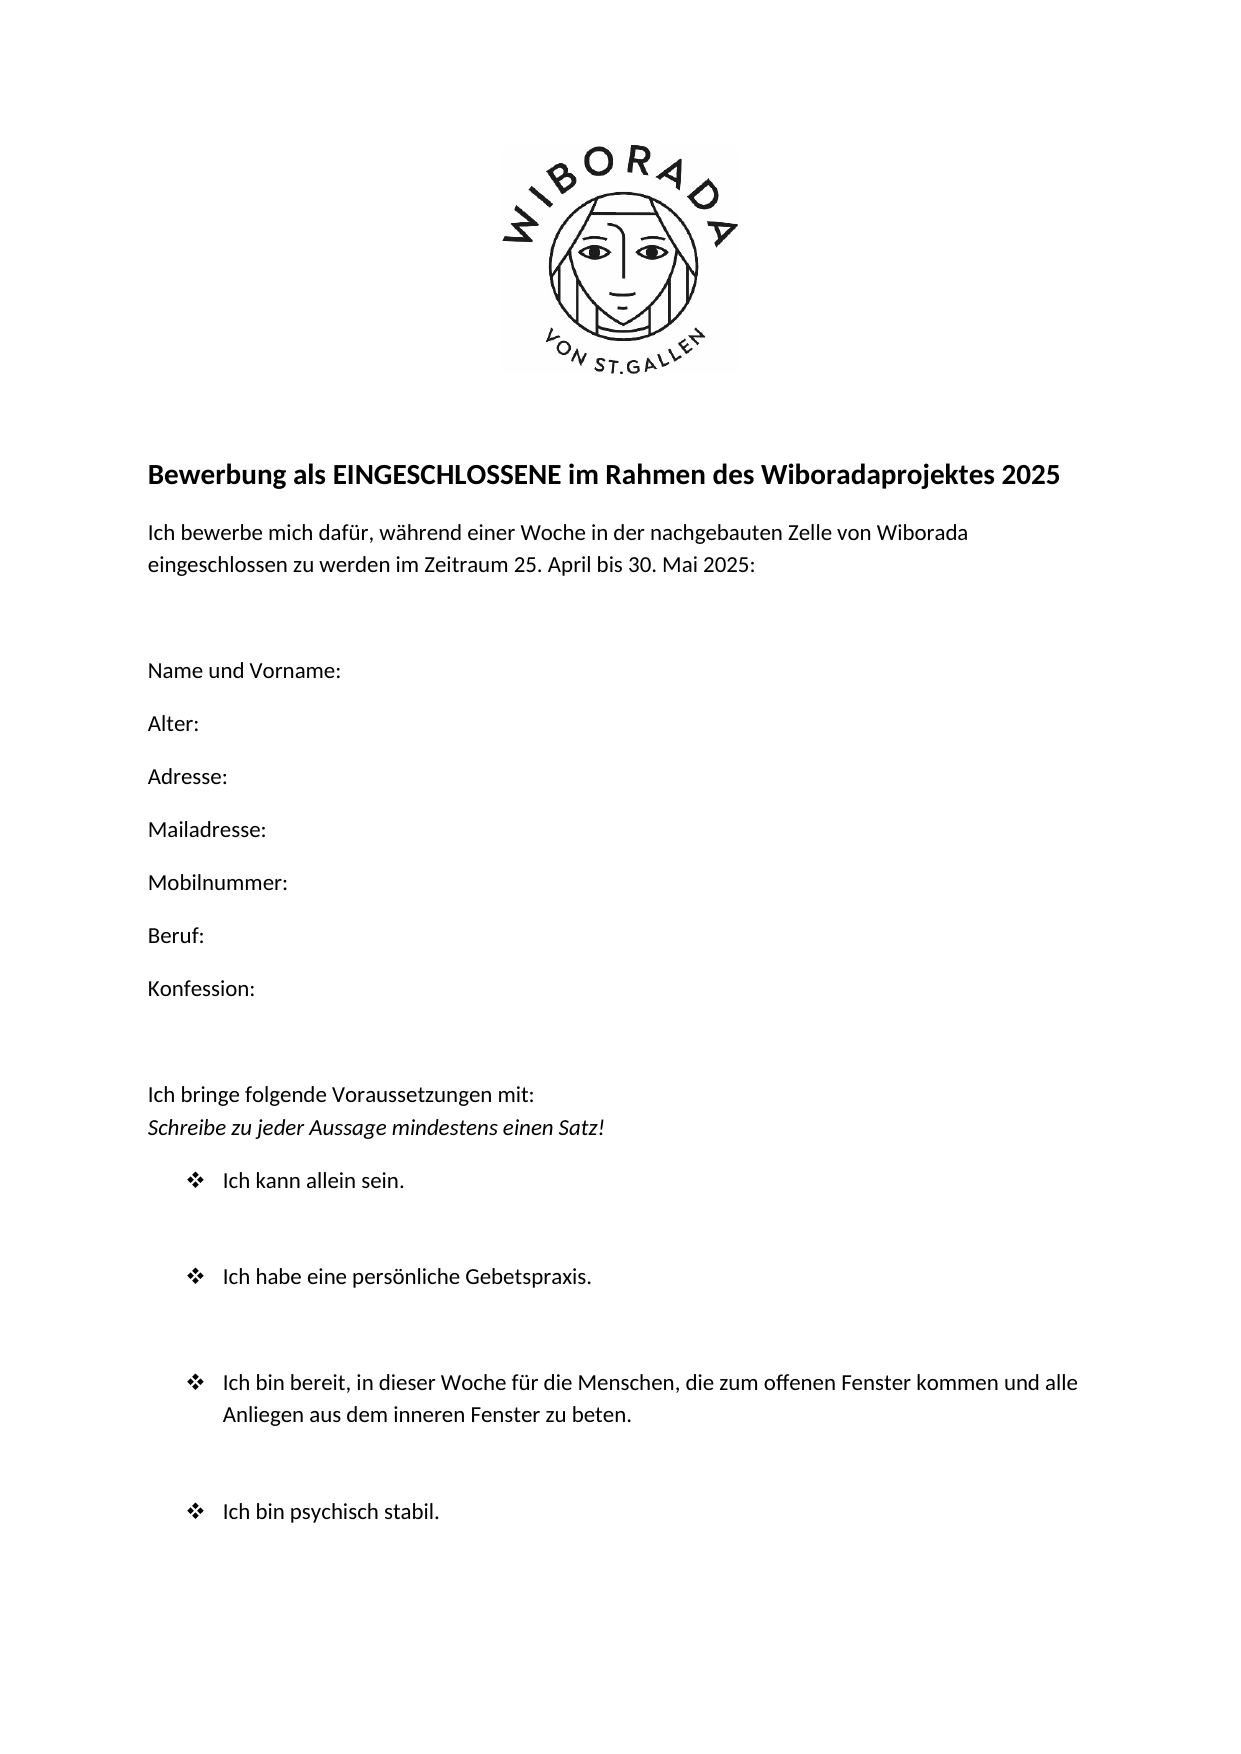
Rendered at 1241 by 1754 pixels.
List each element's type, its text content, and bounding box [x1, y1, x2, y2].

picture [502, 145, 738, 374]
text Beruf: [148, 922, 1093, 949]
list Ich kann allein sein. [185, 1166, 1093, 1194]
text Adresse: [148, 762, 1093, 791]
text Alter: [148, 709, 1093, 737]
text Konfession: [148, 974, 1093, 1003]
text Mobilnummer: [148, 868, 1093, 897]
text Ich bewerbe mich dafür, während einer Woche in der nachgebauten Zelle von Wiborada eingeschlossen zu werden im Zeitraum 25. April bis 30. Mai 2025: [148, 518, 1093, 578]
text Bewerbung als EINGESCHLOSSENE im Rahmen des Wiboradaprojektes 2025 [148, 456, 1093, 492]
text Name und Vorname: [148, 656, 1093, 684]
text Mailadresse: [148, 816, 1093, 843]
list Ich bin bereit, in dieser Woche für die Menschen, die zum offenen Fenster kommen und alle Anliegen aus dem inneren Fenster zu beten. [185, 1368, 1093, 1429]
text Ich bringe folgende Voraussetzungen mit: Schreibe zu jeder Aussage mindestens einen Satz! [148, 1081, 1093, 1141]
list Ich bin psychisch stabil. [185, 1497, 1093, 1525]
list Ich habe eine persönliche Gebetspraxis. [185, 1262, 1093, 1290]
